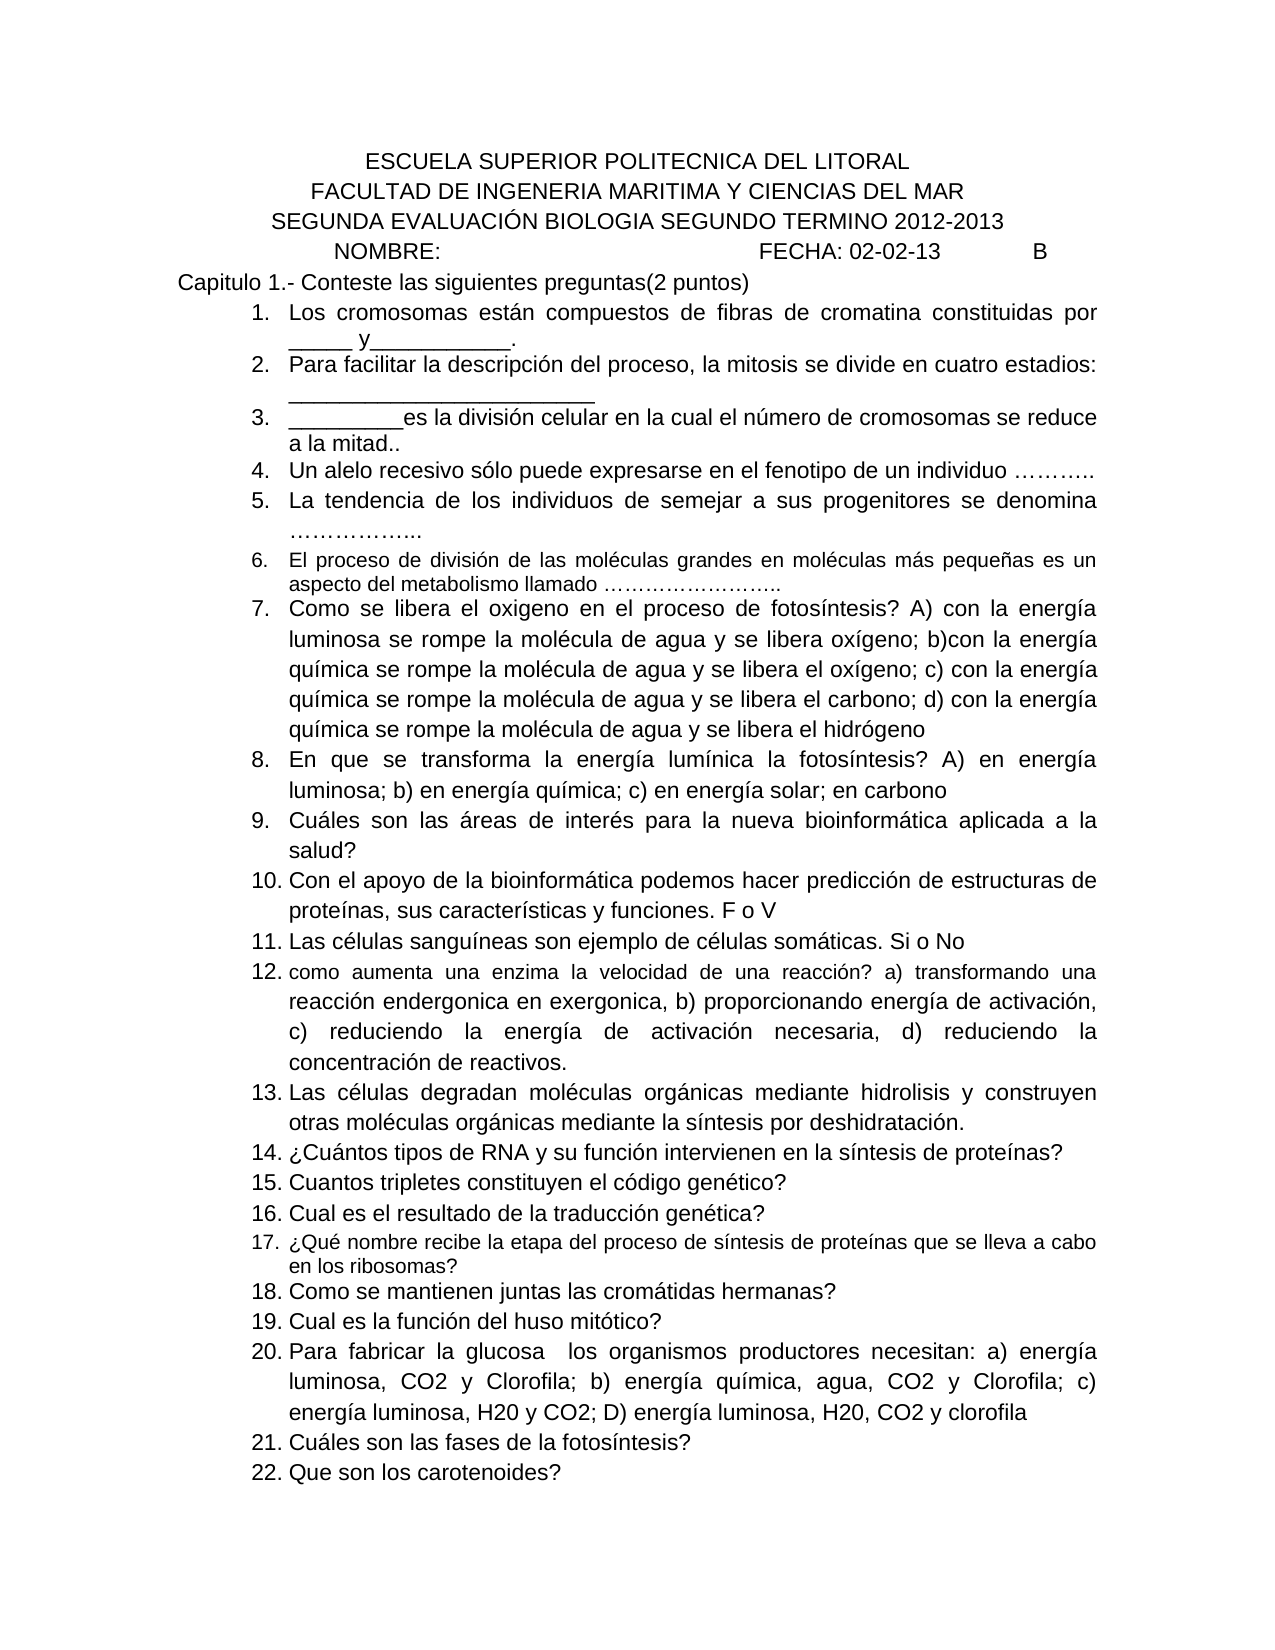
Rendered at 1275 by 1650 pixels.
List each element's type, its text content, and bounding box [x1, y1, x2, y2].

list ¿Qué nombre recibe la etapa del proceso de síntesis de proteínas que se lleva a cabo en los ribosomas? [251, 1230, 1098, 1278]
list Como se mantienen juntas las cromátidas hermanas? [251, 1278, 1098, 1304]
text SEGUNDA EVALUACIÓN BIOLOGIA SEGUNDO TERMINO 2012-2013 [177, 208, 1098, 234]
list El proceso de división de las moléculas grandes en moléculas más pequeñas es un aspecto del metabolismo llamado …………………….. [251, 547, 1098, 595]
list Cuantos tripletes constituyen el código genético? [251, 1169, 1098, 1196]
list Un alelo recesivo sólo puede expresarse en el fenotipo de un individuo ……….. [251, 457, 1098, 483]
text Capitulo 1.- Conteste las siguientes preguntas(2 puntos) [177, 268, 1098, 295]
list Para facilitar la descripción del proceso, la mitosis se divide en cuatro estadios: ________________________ [251, 351, 1098, 404]
list La tendencia de los individuos de semejar a sus progenitores se denomina ……………... [251, 487, 1098, 543]
list Cual es la función del huso mitótico? [251, 1308, 1098, 1334]
list Las células degradan moléculas orgánicas mediante hidrolisis y construyen otras moléculas orgánicas mediante la síntesis por deshidratación. [251, 1079, 1098, 1135]
list En que se transforma la energía lumínica la fotosíntesis? A) en energía luminosa; b) en energía química; c) en energía solar; en carbono [251, 746, 1098, 803]
list Para fabricar la glucosa los organismos productores necesitan: a) energía luminosa, CO2 y Clorofila; b) energía química, agua, CO2 y Clorofila; c) energía luminosa, H20 y CO2; D) energía luminosa, H20, CO2 y clorofila [251, 1338, 1098, 1425]
list _________es la división celular en la cual el número de cromosomas se reduce a la mitad.. [251, 404, 1098, 457]
list Las células sanguíneas son ejemplo de células somáticas. Si o No [251, 928, 1098, 954]
list Cuáles son las fases de la fotosíntesis? [251, 1429, 1098, 1455]
list Que son los carotenoides? [251, 1459, 1098, 1485]
list Como se libera el oxigeno en el proceso de fotosíntesis? A) con la energía luminosa se rompe la molécula de agua y se libera oxígeno; b)con la energía química se rompe la molécula de agua y se libera el oxígeno; c) con la energía química se rompe la molécula de agua y se libera el carbono; d) con la energía química se rompe la molécula de agua y se libera el hidrógeno [251, 595, 1098, 742]
list como aumenta una enzima la velocidad de una reacción? a) transformando una reacción endergonica en exergonica, b) proporcionando energía de activación, c) reduciendo la energía de activación necesaria, d) reduciendo la concentración de reactivos. [251, 958, 1098, 1075]
text NOMBRE: FECHA: 02-02-13 B [177, 238, 1098, 264]
list Los cromosomas están compuestos de fibras de cromatina constituidas por _____ y___________. [251, 299, 1098, 351]
list Cual es el resultado de la traducción genética? [251, 1199, 1098, 1226]
text ESCUELA SUPERIOR POLITECNICA DEL LITORAL [177, 148, 1098, 174]
list Con el apoyo de la bioinformática podemos hacer predicción de estructuras de proteínas, sus características y funciones. F o V [251, 867, 1098, 924]
list ¿Cuántos tipos de RNA y su función intervienen en la síntesis de proteínas? [251, 1139, 1098, 1165]
list Cuáles son las áreas de interés para la nueva bioinformática aplicada a la salud? [251, 807, 1098, 863]
text FACULTAD DE INGENERIA MARITIMA Y CIENCIAS DEL MAR [177, 178, 1098, 204]
